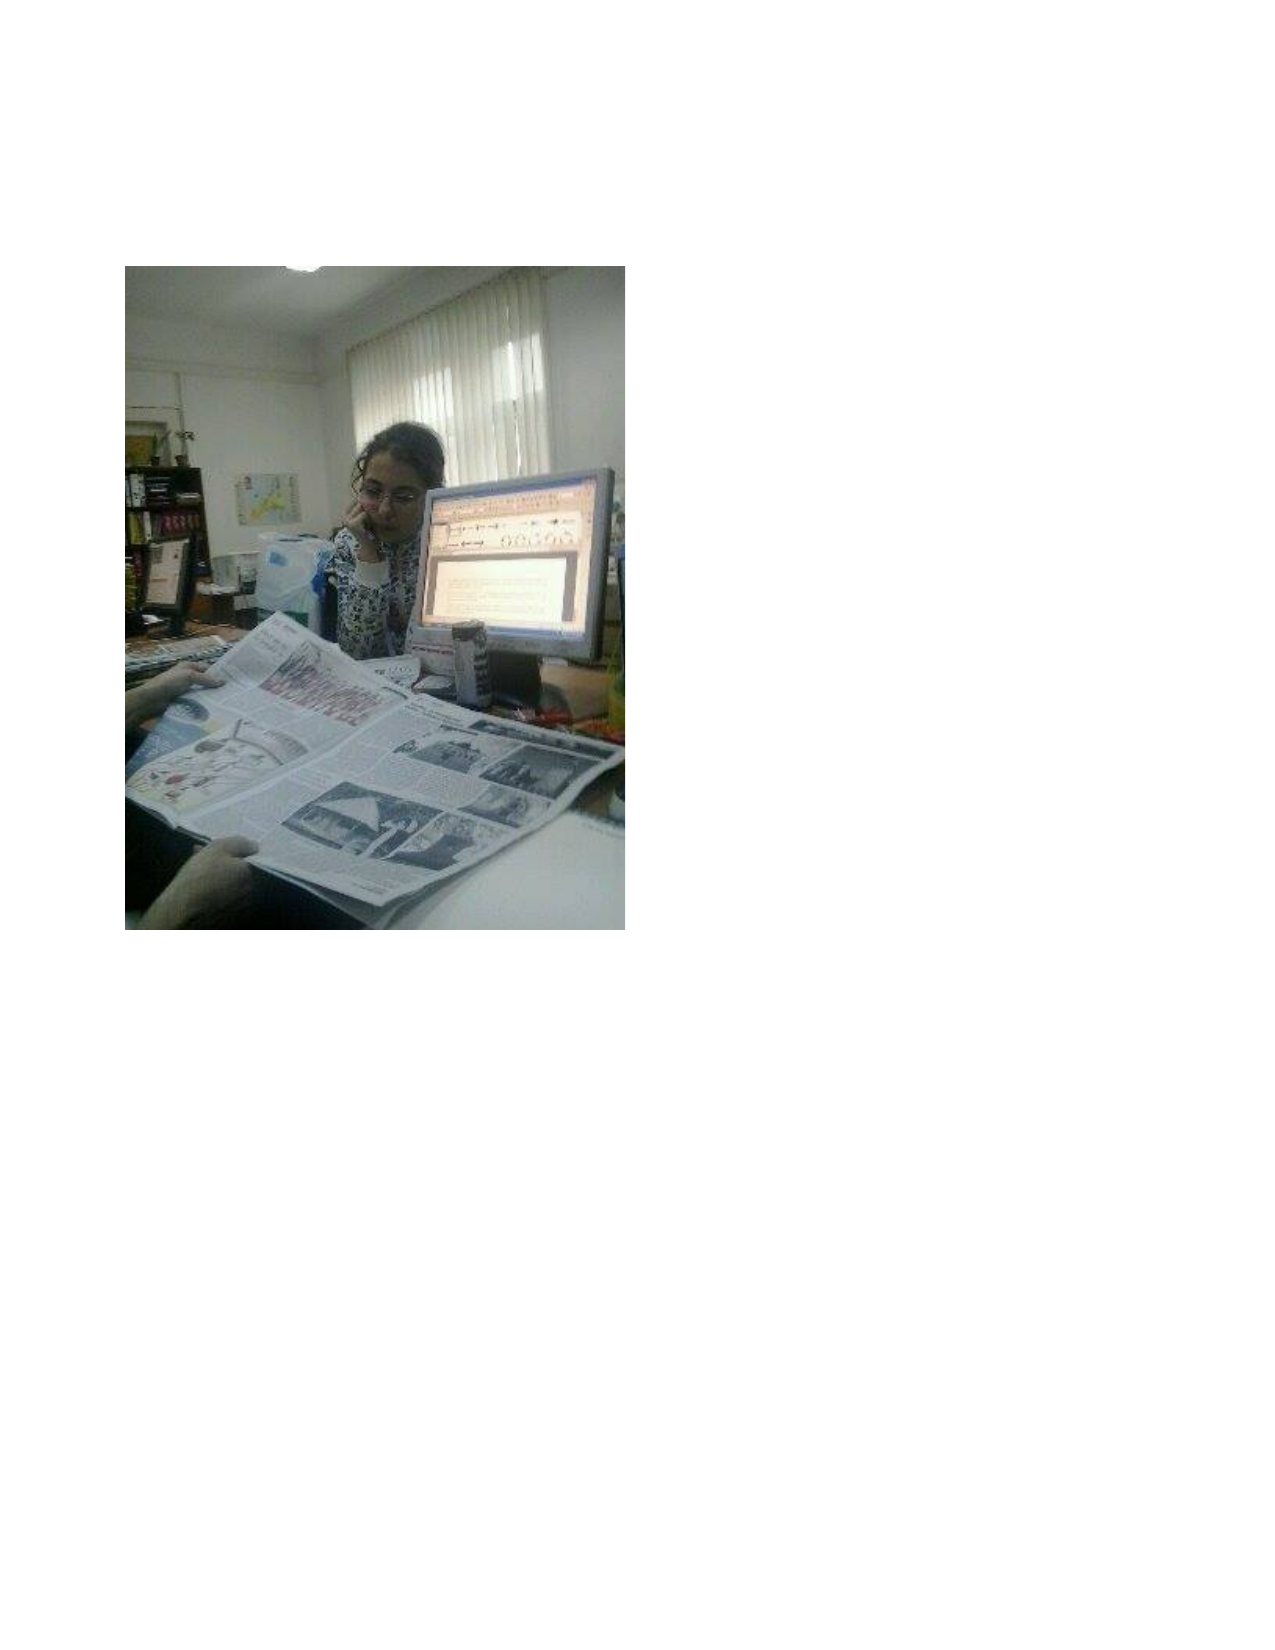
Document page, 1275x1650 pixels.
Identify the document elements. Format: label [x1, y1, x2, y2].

picture [125, 266, 625, 930]
